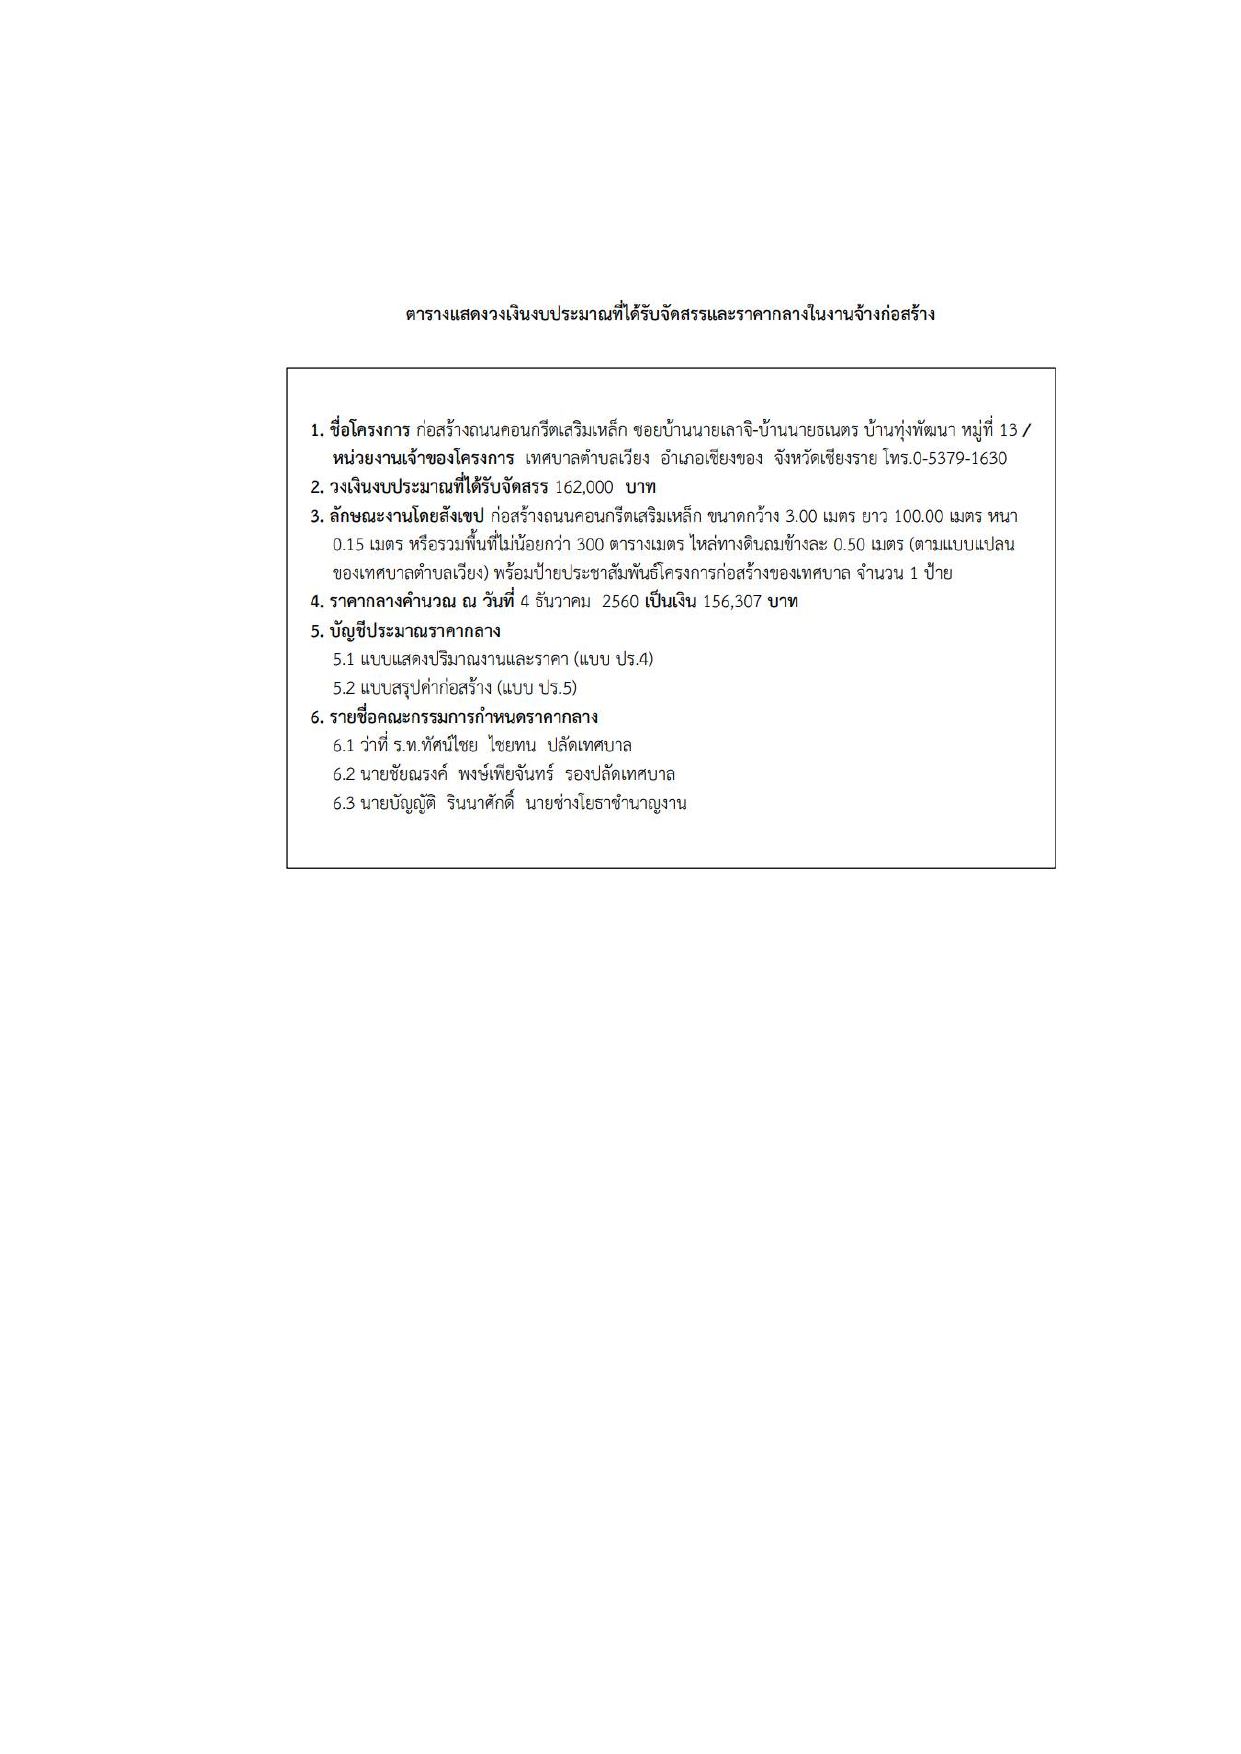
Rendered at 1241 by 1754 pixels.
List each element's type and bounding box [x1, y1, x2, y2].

picture [177, 177, 1114, 1473]
